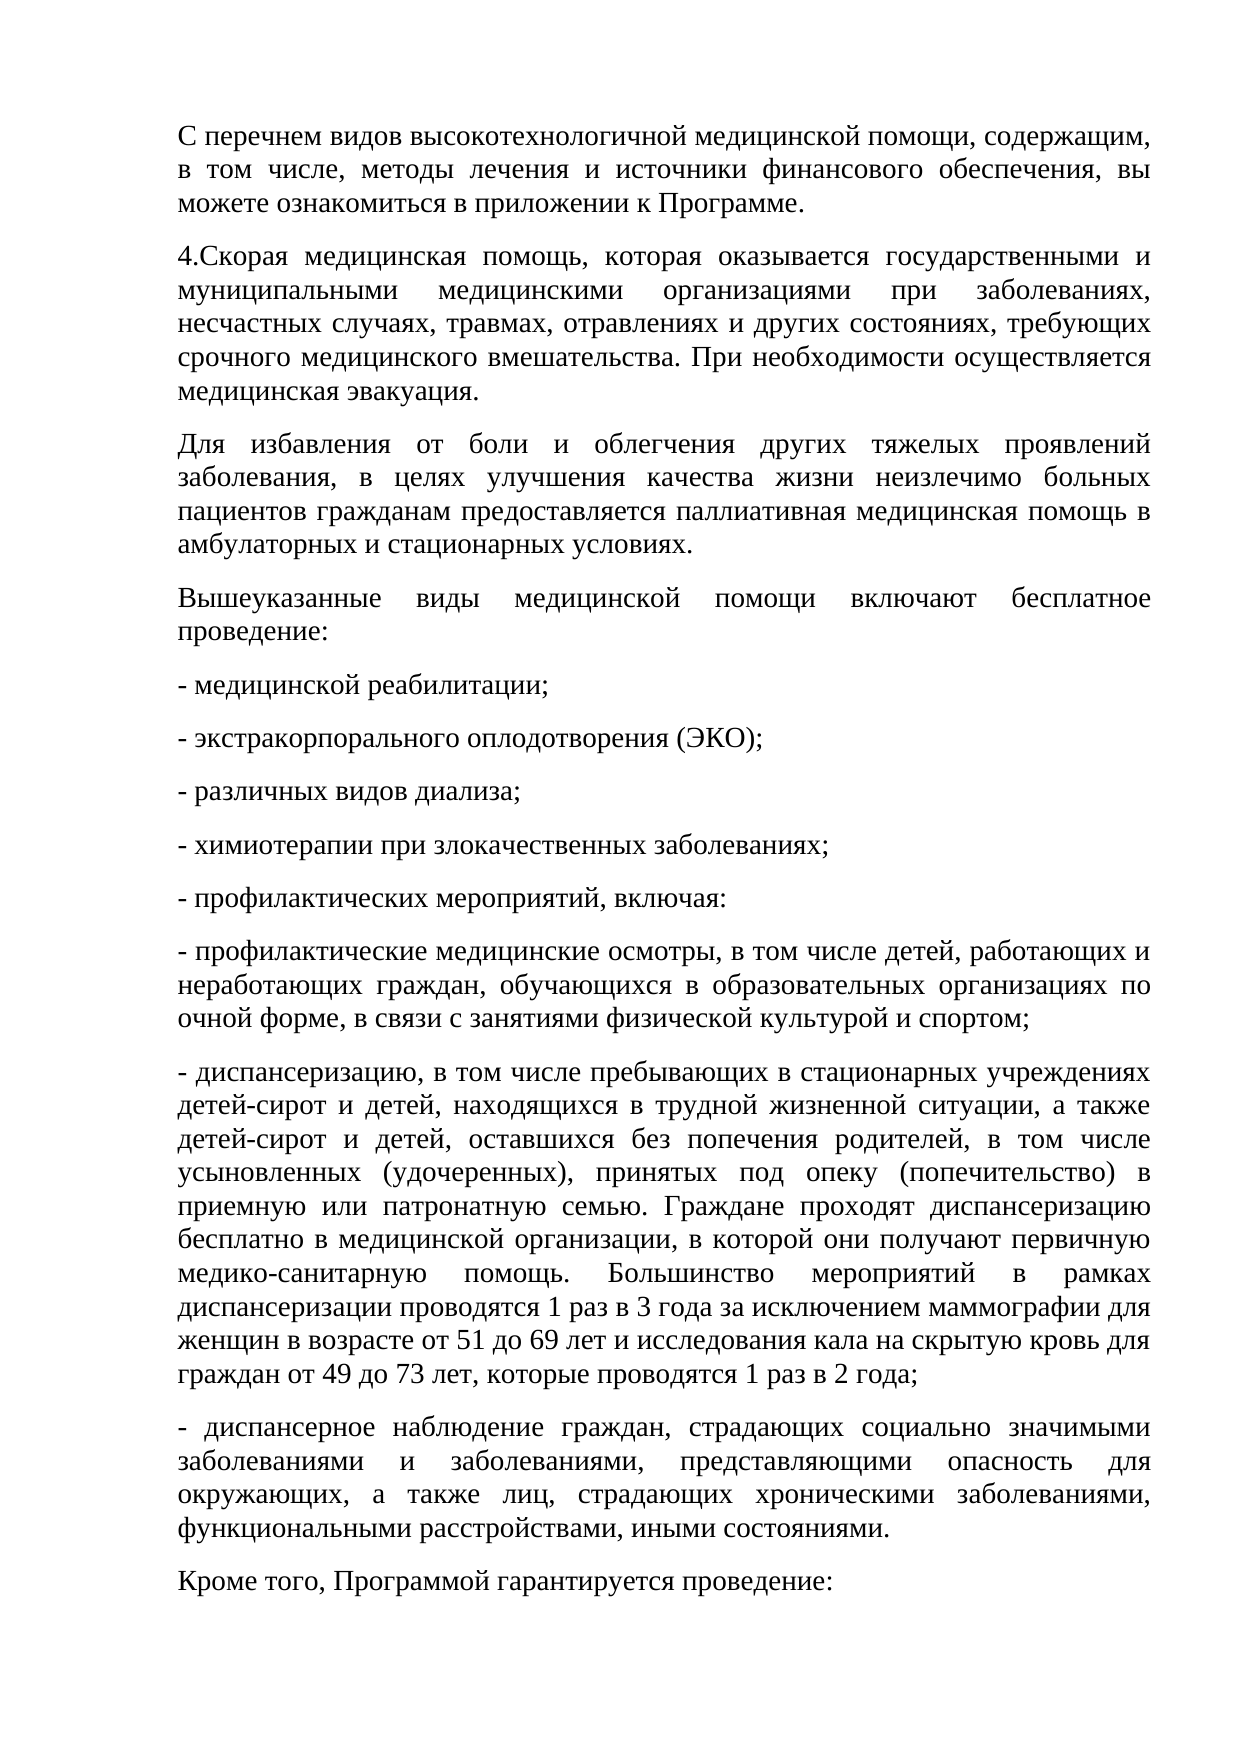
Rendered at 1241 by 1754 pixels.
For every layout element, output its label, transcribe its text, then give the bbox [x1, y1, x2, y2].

text - профилактических мероприятий, включая: [177, 880, 1152, 914]
text Кроме того, Программой гарантируется проведение: [177, 1563, 1152, 1597]
text - медицинской реабилитации; [177, 667, 1152, 700]
text - различных видов диализа; [177, 773, 1152, 807]
text - диспансерное наблюдение граждан, страдающих социально значимыми заболеваниями и заболеваниями, представляющими опасность для окружающих, а также лиц, страдающих хроническими заболеваниями, функциональными расстройствами, иными состояниями. [177, 1409, 1152, 1543]
text - профилактические медицинские осмотры, в том числе детей, работающих и неработающих граждан, обучающихся в образовательных организациях по очной форме, в связи с занятиями физической культурой и спортом; [177, 933, 1152, 1034]
text - экстракорпорального оплодотворения (ЭКО); [177, 720, 1152, 754]
text 4.Скорая медицинская помощь, которая оказывается государственными и муниципальными медицинскими организациями при заболеваниях, несчастных случаях, травмах, отравлениях и других состояниях, требующих срочного медицинского вмешательства. При необходимости осуществляется медицинская эвакуация. [177, 238, 1152, 406]
text - химиотерапии при злокачественных заболеваниях; [177, 827, 1152, 860]
text С перечнем видов высокотехнологичной медицинской помощи, содержащим, в том числе, методы лечения и источники финансового обеспечения, вы можете ознакомиться в приложении к Программе. [177, 118, 1152, 219]
text - диспансеризацию, в том числе пребывающих в стационарных учреждениях детей-сирот и детей, находящихся в трудной жизненной ситуации, а также детей-сирот и детей, оставшихся без попечения родителей, в том числе усыновленных (удочеренных), принятых под опеку (попечительство) в приемную или патронатную семью. Граждане проходят диспансеризацию бесплатно в медицинской организации, в которой они получают первичную медико-санитарную помощь. Большинство мероприятий в рамках диспансеризации проводятся 1 раз в 3 года за исключением маммографии для женщин в возрасте от 51 до 69 лет и исследования кала на скрытую кровь для граждан от 49 до 73 лет, которые проводятся 1 раз в 2 года; [177, 1054, 1152, 1389]
text Для избавления от боли и облегчения других тяжелых проявлений заболевания, в целях улучшения качества жизни неизлечимо больных пациентов гражданам предоставляется паллиативная медицинская помощь в амбулаторных и стационарных условиях. [177, 426, 1152, 560]
text Вышеуказанные виды медицинской помощи включают бесплатное проведение: [177, 580, 1152, 647]
